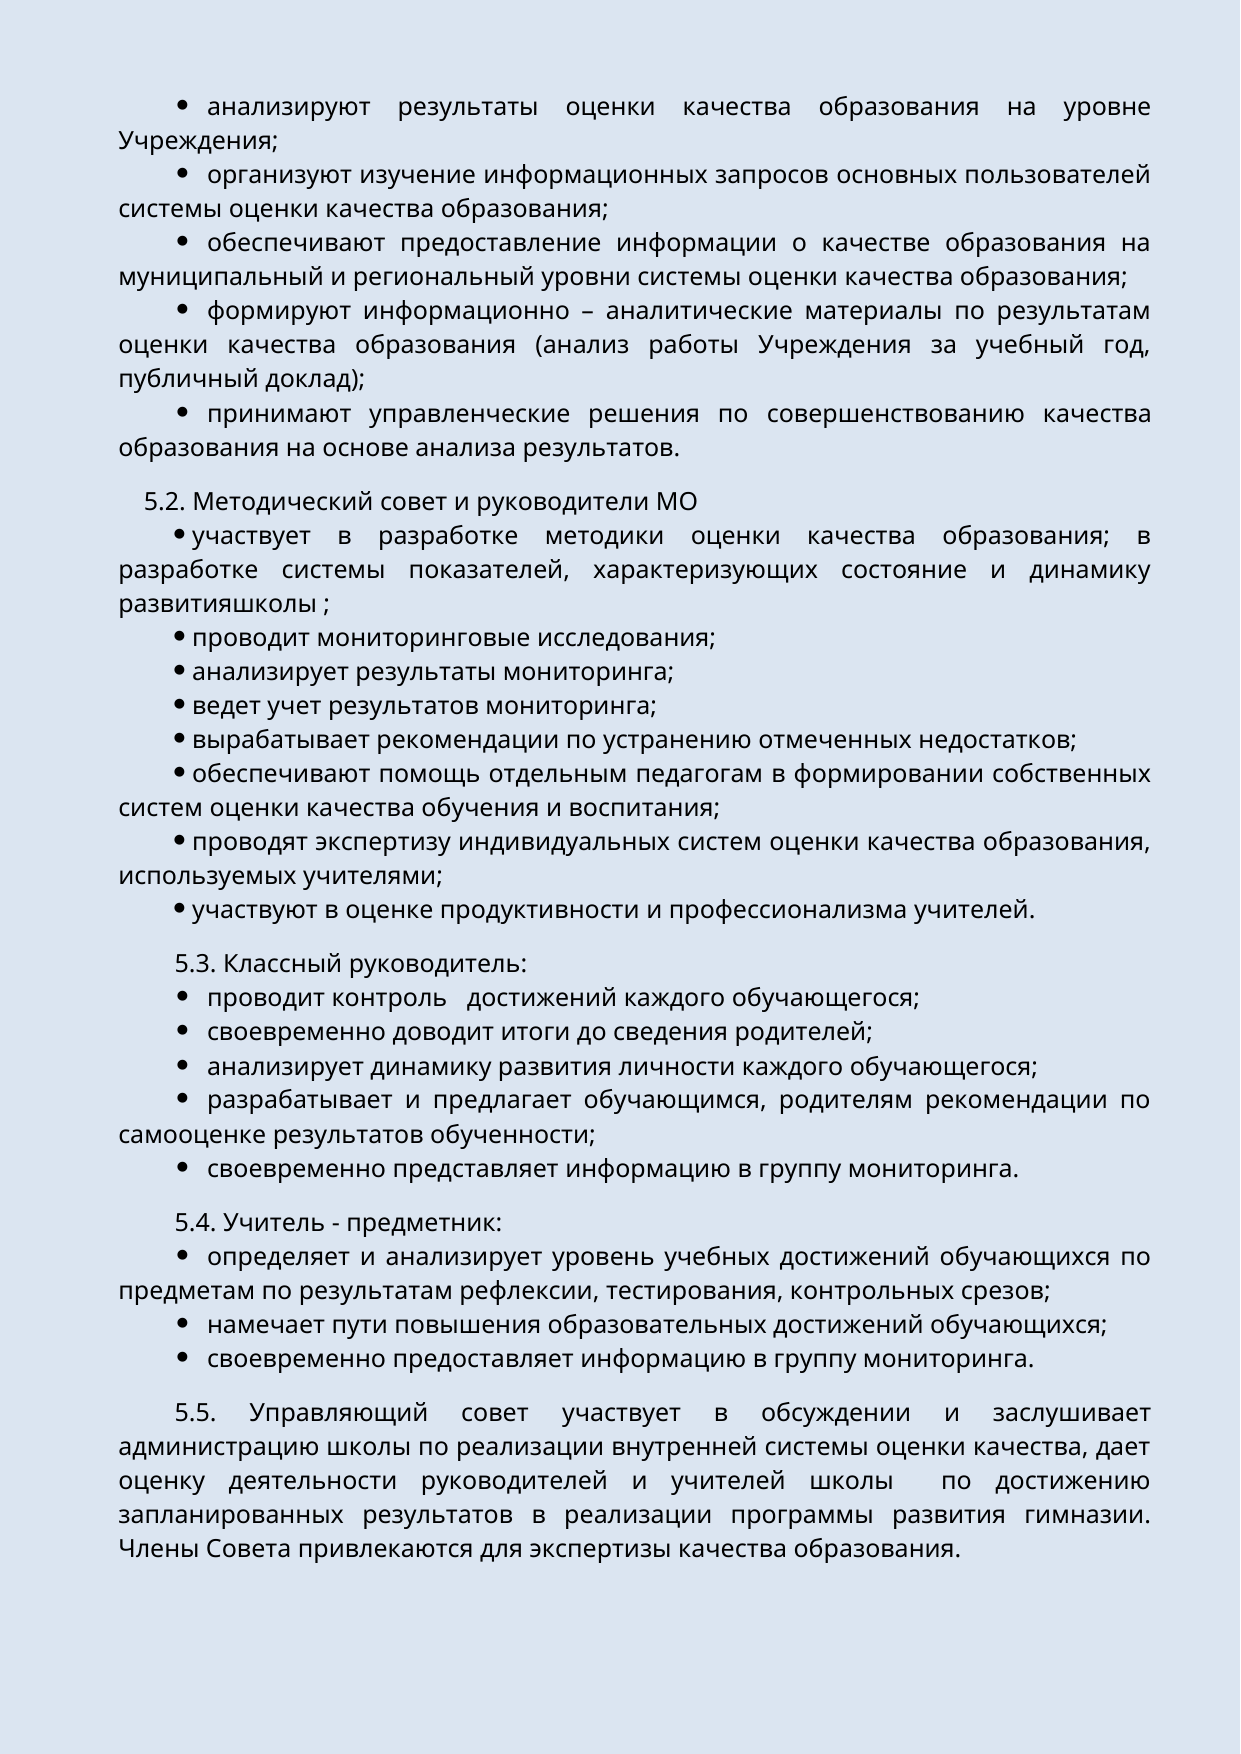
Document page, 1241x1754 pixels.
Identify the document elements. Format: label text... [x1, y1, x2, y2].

list принимают управленческие решения по совершенствованию качества образования на основе анализа результатов. [118, 395, 1152, 463]
text 5.3. Классный руководитель: [118, 946, 1152, 980]
text 5.2. Методический совет и руководители МО [144, 483, 1152, 517]
list ведет учет результатов мониторинга; [118, 688, 1152, 722]
text 5.5. Управляющий совет участвует в обсуждении и заслушивает администрацию школы по реализации внутренней системы оценки качества, дает оценку деятельности руководителей и учителей школы по достижению запланированных результатов в реализации программы развития гимназии. Члены Совета привлекаются для экспертизы качества образования. [118, 1394, 1152, 1565]
list формируют информационно – аналитические материалы по результатам оценки качества образования (анализ работы Учреждения за учебный год, публичный доклад); [118, 293, 1152, 395]
list своевременно предоставляет информацию в группу мониторинга. [118, 1341, 1152, 1374]
list анализирует результаты мониторинга; [118, 653, 1152, 688]
list проводят экспертизу индивидуальных систем оценки качества образования, используемых учителями; [118, 824, 1152, 892]
text 5.4. Учитель - предметник: [118, 1204, 1152, 1238]
list определяет и анализирует уровень учебных достижений обучающихся по предметам по результатам рефлексии, тестирования, контрольных срезов; [118, 1238, 1152, 1306]
list намечает пути повышения образовательных достижений обучающихся; [118, 1306, 1152, 1341]
list участвует в разработке методики оценки качества образования; в разработке системы показателей, характеризующих состояние и динамику развитияшколы ; [118, 517, 1152, 619]
list организуют изучение информационных запросов основных пользователей системы оценки качества образования; [118, 157, 1152, 225]
list обеспечивают помощь отдельным педагогам в формировании собственных систем оценки качества обучения и воспитания; [118, 756, 1152, 824]
list анализируют результаты оценки качества образования на уровне Учреждения; [118, 89, 1152, 157]
list анализирует динамику развития личности каждого обучающегося; [118, 1048, 1152, 1082]
list своевременно доводит итоги до сведения родителей; [118, 1014, 1152, 1048]
list вырабатывает рекомендации по устранению отмеченных недостатков; [118, 722, 1152, 756]
list проводит контроль достижений каждого обучающегося; [118, 980, 1152, 1014]
list разрабатывает и предлагает обучающимся, родителям рекомендации по самооценке результатов обученности; [118, 1082, 1152, 1150]
list проводит мониторинговые исследования; [118, 619, 1152, 653]
list участвуют в оценке продуктивности и профессионализма учителей. [118, 892, 1152, 926]
list обеспечивают предоставление информации о качестве образования на муниципальный и региональный уровни системы оценки качества образования; [118, 225, 1152, 293]
list своевременно представляет информацию в группу мониторинга. [118, 1150, 1152, 1184]
